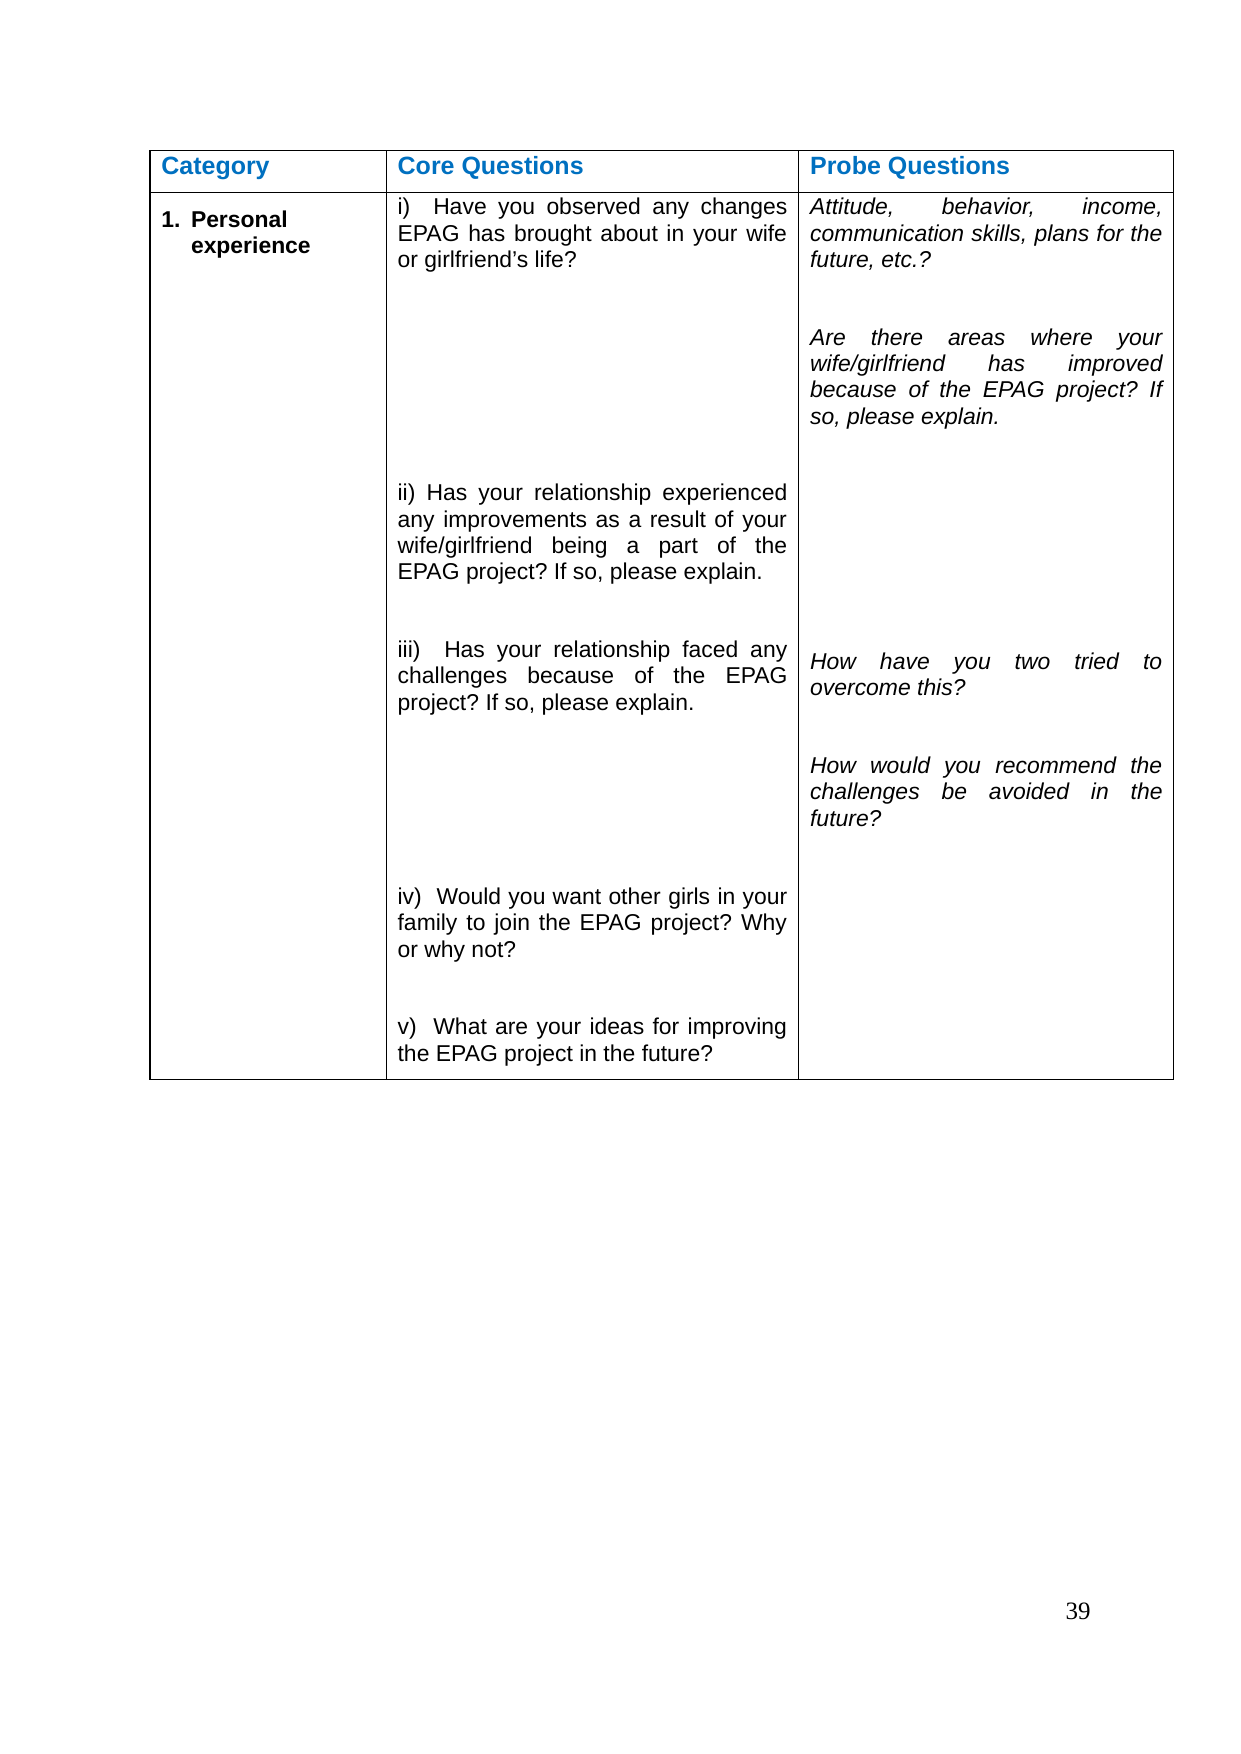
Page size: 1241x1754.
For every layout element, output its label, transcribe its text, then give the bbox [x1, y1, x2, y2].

table_header Category [151, 151, 386, 192]
table_header Probe Questions [799, 151, 1173, 192]
table_cell Attitude, behavior, income, communication skills, plans for the future, etc.? Are there areas where your wife/girlfriend has improved because of the EPAG project? If so, please explain. How have you two tried to overcome this? How would you recommend the challenges be avoided in the future? [799, 193, 1173, 1078]
table_cell Personal experience [151, 193, 386, 1078]
table_cell i) Have you observed any changes EPAG has brought about in your wife or girlfriend’s life? ii) Has your relationship experienced any improvements as a result of your wife/girlfriend being a part of the EPAG project? If so, please explain. iii) Has your relationship faced any challenges because of the EPAG project? If so, please explain. iv) Would you want other girls in your family to join the EPAG project? Why or why not? v) What are your ideas for improving the EPAG project in the future? [387, 193, 798, 1078]
table_header Core Questions [387, 151, 798, 192]
